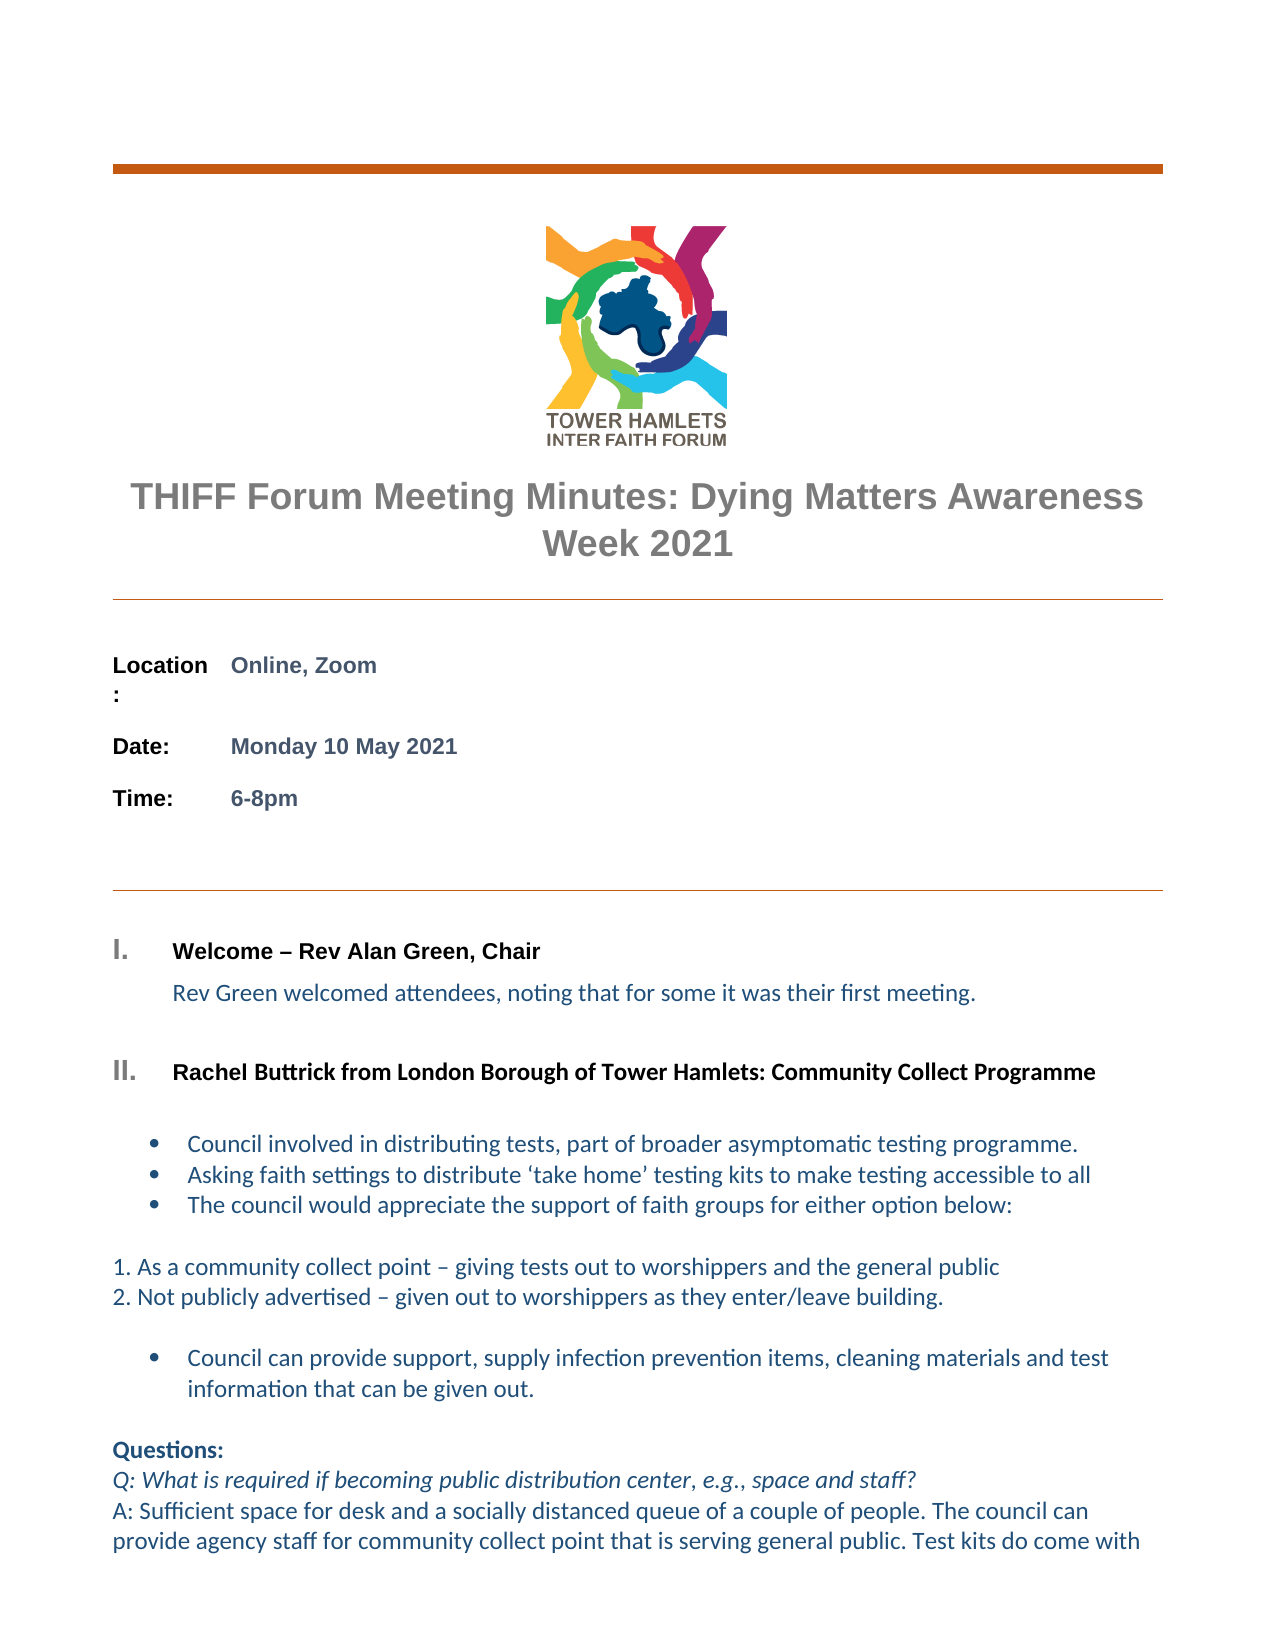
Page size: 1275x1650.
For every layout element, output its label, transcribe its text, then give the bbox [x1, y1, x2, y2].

list The council would appreciate the support of faith groups for either option below: [150, 1189, 1162, 1220]
table_cell Date: [113, 733, 231, 785]
table_cell 6-8pm [231, 785, 1162, 890]
subtitle Rachel Buttrick from London Borough of Tower Hamlets: Community Collect Programme [112, 1053, 1162, 1086]
list Asking faith settings to distribute ‘take home’ testing kits to make testing accessible to all [150, 1159, 1162, 1189]
text Rev Green welcomed attendees, noting that for some it was their first meeting. [112, 977, 1162, 1008]
subtitle Welcome – Rev Alan Green, Chair [112, 932, 1162, 966]
picture [534, 202, 741, 468]
list Council can provide support, supply infection prevention items, cleaning materials and test information that can be given out. [150, 1342, 1162, 1403]
list Council involved in distributing tests, part of broader asymptomatic testing programme. [150, 1128, 1162, 1159]
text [112, 1495, 1162, 1556]
table_header Location: [113, 600, 231, 733]
table_cell Time: [113, 785, 231, 890]
table_header THIFF Forum Meeting Minutes: Dying Matters Awareness Week 2021 [113, 174, 1162, 599]
text 1. As a community collect point – giving tests out to worshippers and the general public [112, 1251, 1162, 1281]
text Q: What is required if becoming public distribution center, e.g., space and staff? [112, 1464, 1162, 1495]
text Questions: [112, 1434, 1162, 1464]
table_header Online, Zoom [231, 600, 1162, 733]
table_cell Monday 10 May 2021 [231, 733, 1162, 785]
text 2. Not publicly advertised – given out to worshippers as they enter/leave building. [112, 1281, 1162, 1312]
